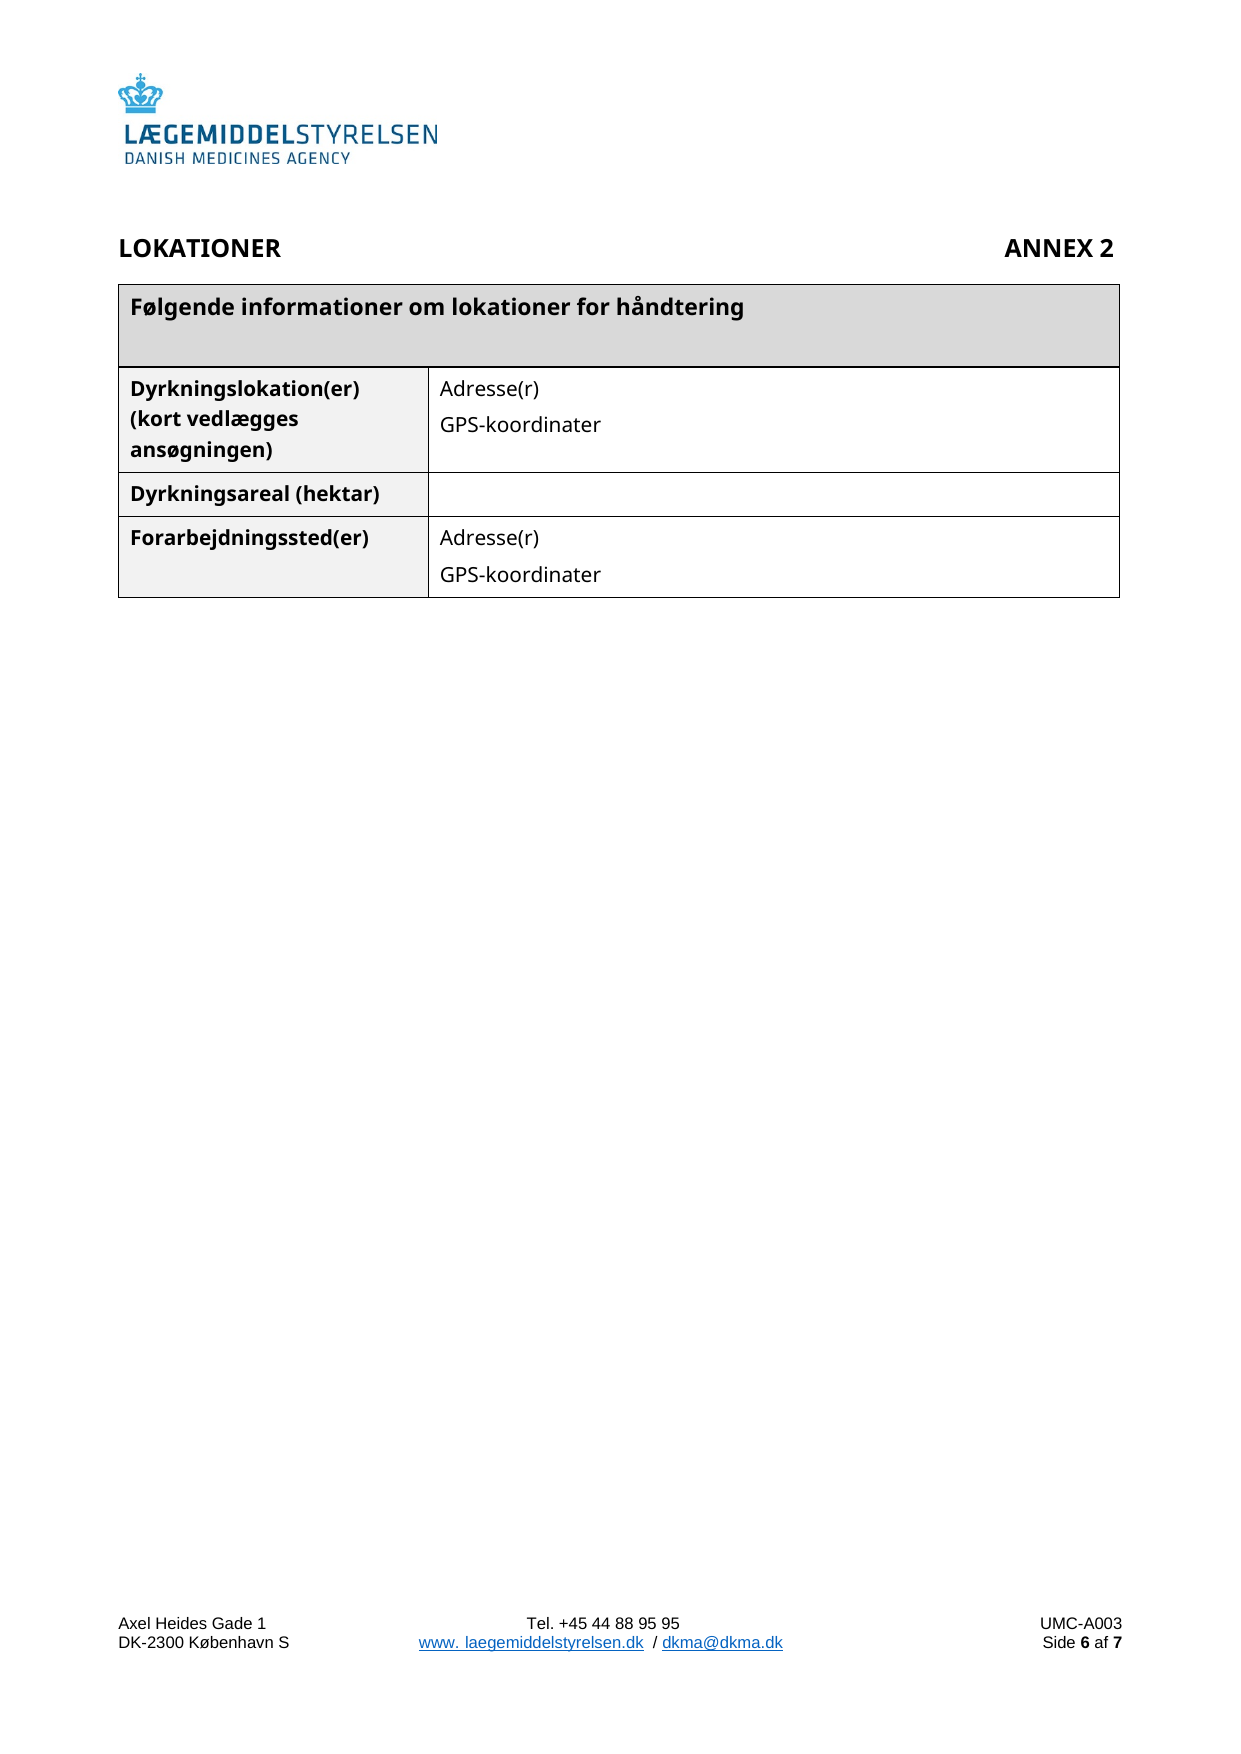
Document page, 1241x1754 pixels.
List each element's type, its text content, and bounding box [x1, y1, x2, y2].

table_cell [429, 473, 1119, 516]
table_cell Adresse(r) GPS-koordinater [429, 517, 1119, 597]
table_cell Forarbejdningssted(er) [119, 517, 428, 597]
table_cell Dyrkningslokation(er) (kort vedlægges ansøgningen) [119, 368, 428, 472]
text LOKATIONER ANNEX 2 [118, 231, 1122, 265]
table_header Følgende informationer om lokationer for håndtering [119, 285, 1119, 366]
picture [118, 73, 437, 164]
table_cell Adresse(r) GPS-koordinater [429, 368, 1119, 472]
table_cell Dyrkningsareal (hektar) [119, 473, 428, 516]
